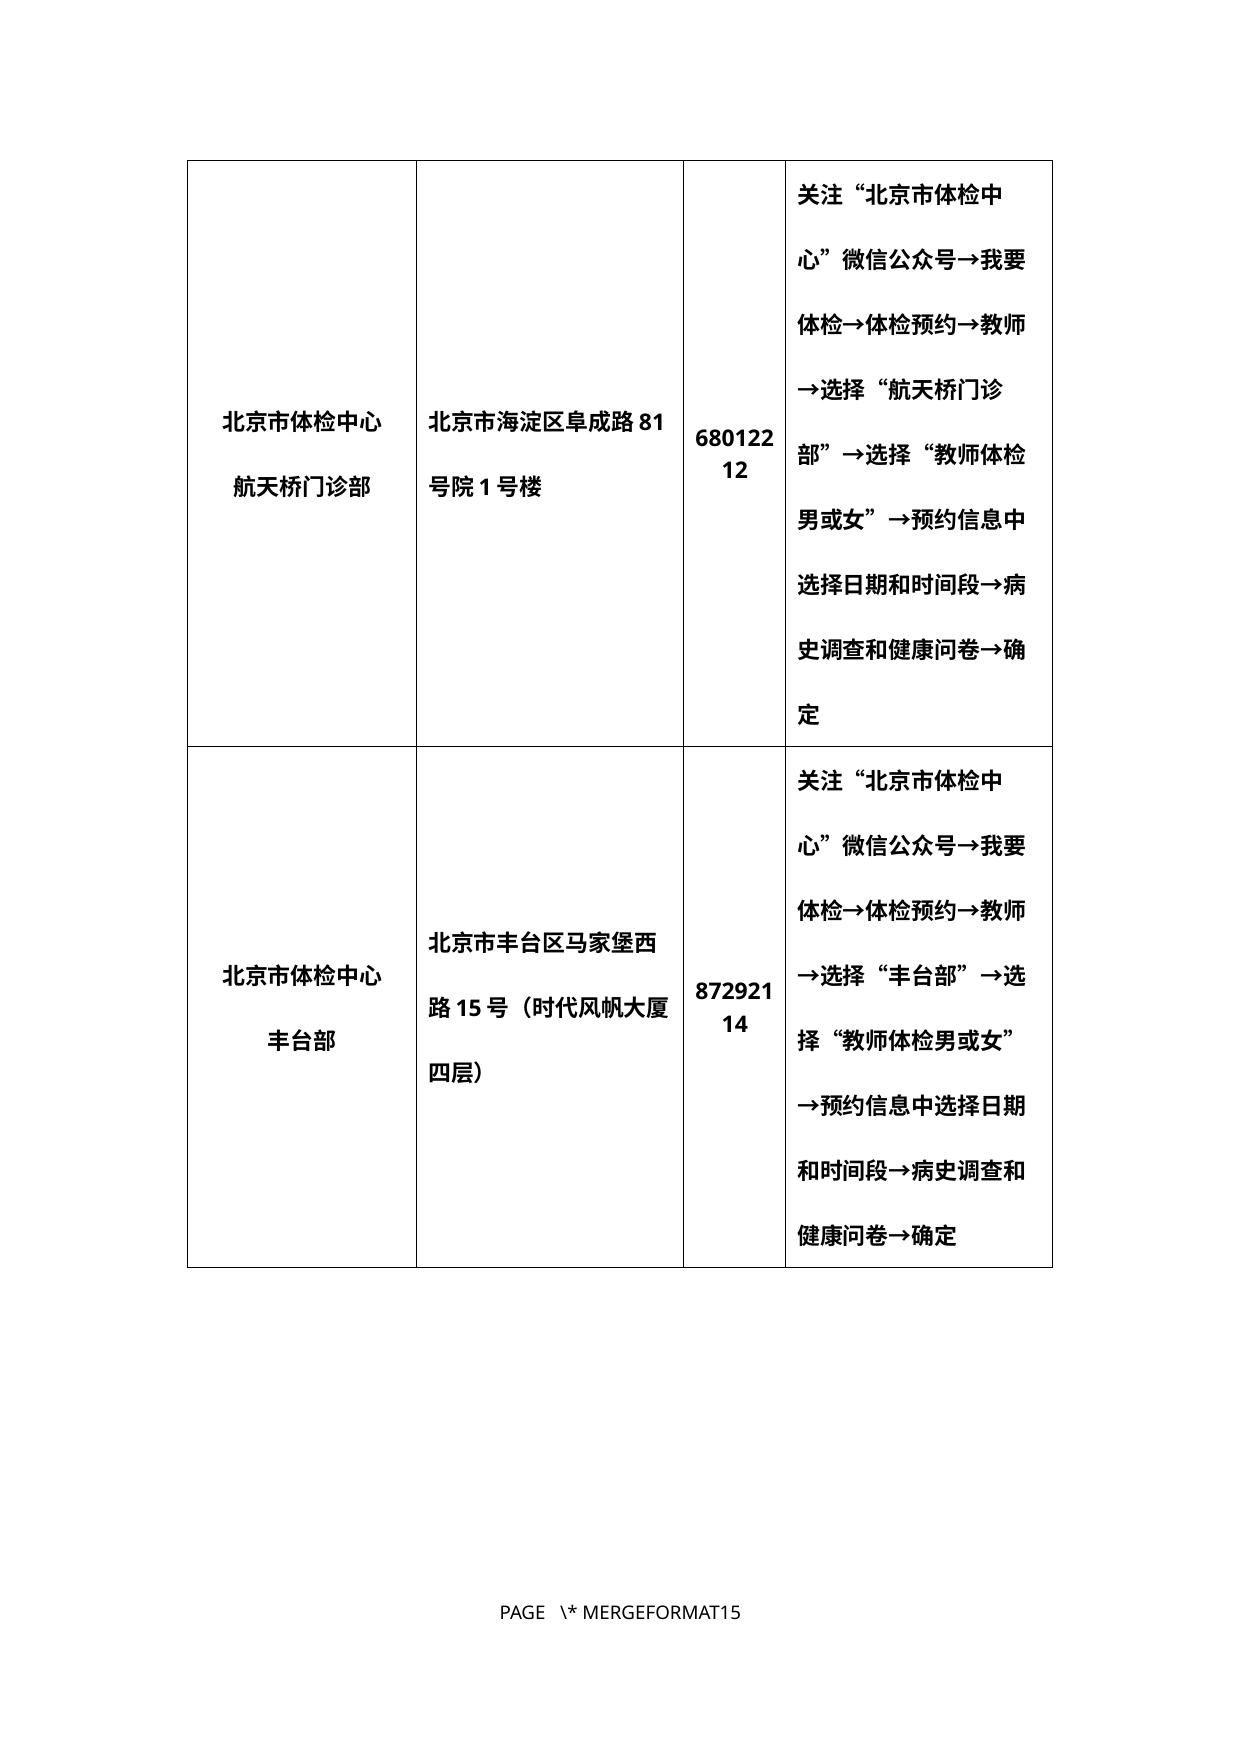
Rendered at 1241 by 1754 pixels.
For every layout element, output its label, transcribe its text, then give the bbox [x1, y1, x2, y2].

table_cell 68012212 [684, 161, 785, 746]
table_cell 关注“北京市体检中心”微信公众号→我要体检→体检预约→教师→选择“丰台部”→选择“教师体检男或女”→预约信息中选择日期和时间段→病史调查和健康问卷→确定 [786, 747, 1052, 1267]
table_cell 北京市丰台区马家堡西路15号（时代风帆大厦四层） [417, 747, 683, 1267]
table_cell 关注“北京市体检中心”微信公众号→我要体检→体检预约→教师→选择“航天桥门诊部”→选择“教师体检男或女”→预约信息中选择日期和时间段→病史调查和健康问卷→确定 [786, 161, 1052, 746]
table_cell 北京市体检中心 航天桥门诊部 [188, 161, 416, 746]
table_cell 北京市海淀区阜成路81号院1号楼 [417, 161, 683, 746]
table_cell 北京市体检中心 丰台部 [188, 747, 416, 1267]
table_cell 87292114 [684, 747, 785, 1267]
